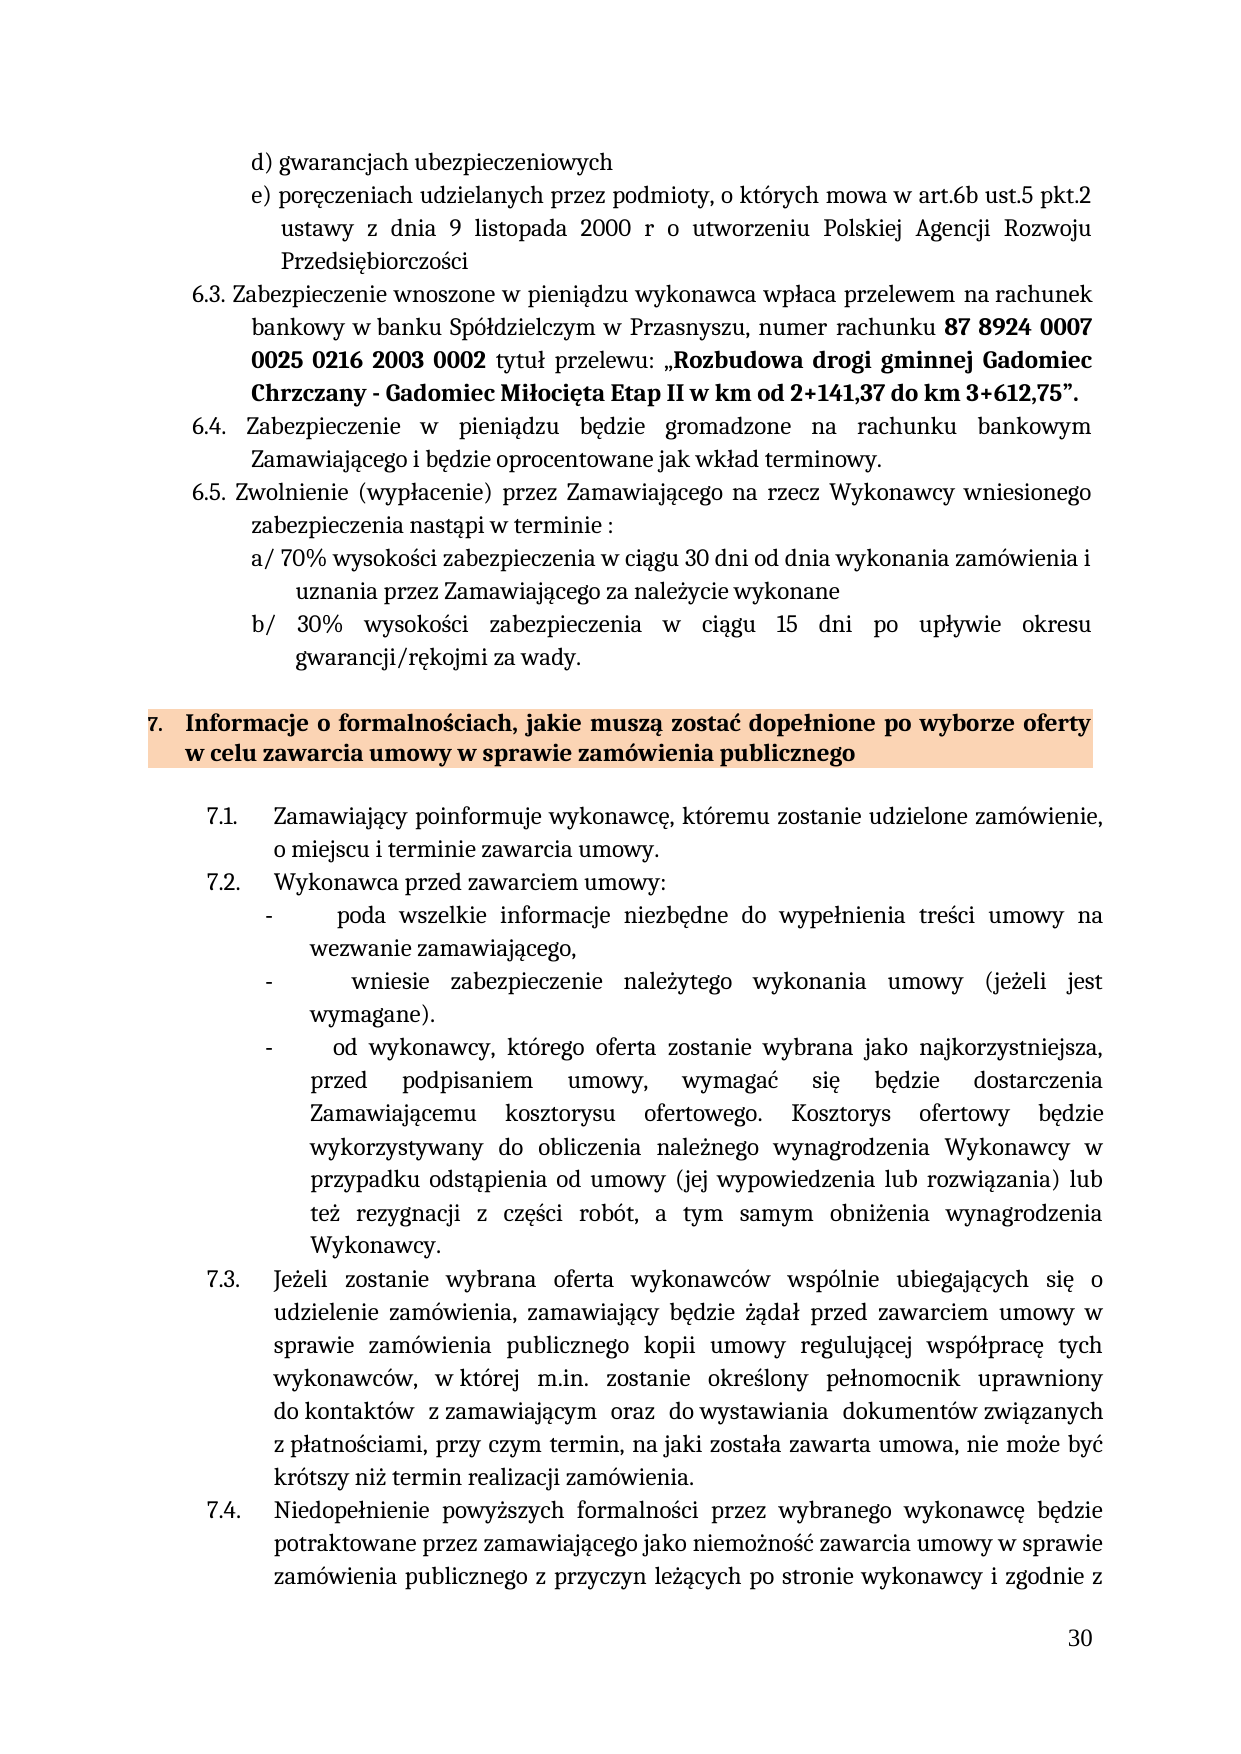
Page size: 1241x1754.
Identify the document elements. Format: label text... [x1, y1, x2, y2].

list Jeżeli zostanie wybrana oferta wykonawców wspólnie ubiegających się o udzielenie zamówienia, zamawiający będzie żądał przed zawarciem umowy w sprawie zamówienia publicznego kopii umowy regulującej współpracę tych wykonawców, w której m.in. zostanie określony pełnomocnik uprawniony do kontaktów z zamawiającym oraz do wystawiania dokumentów związanych z płatnościami, przy czym termin, na jaki została zawarta umowa, nie może być krótszy niż termin realizacji zamówienia. [207, 1264, 1104, 1491]
list od wykonawcy, którego oferta zostanie wybrana jako najkorzystniejsza, przed podpisaniem umowy, wymagać się będzie dostarczenia Zamawiającemu kosztorysu ofertowego. Kosztorys ofertowy będzie wykorzystywany do obliczenia należnego wynagrodzenia Wykonawcy w przypadku odstąpienia od umowy (jej wypowiedzenia lub rozwiązania) lub też rezygnacji z części robót, a tym samym obniżenia wynagrodzenia Wykonawcy. [265, 1033, 1104, 1260]
text 6.4. Zabezpieczenie w pieniądzu będzie gromadzone na rachunku bankowym Zamawiającego i będzie oprocentowane jak wkład terminowy. [192, 412, 1093, 473]
text 6.5. Zwolnienie (wypłacenie) przez Zamawiającego na rzecz Wykonawcy wniesionego zabezpieczenia nastąpi w terminie : [192, 478, 1093, 539]
list Informacje o formalnościach, jakie muszą zostać dopełnione po wyborze oferty w celu zawarcia umowy w sprawie zamówienia publicznego [148, 709, 1093, 768]
list Zamawiający poinformuje wykonawcę, któremu zostanie udzielone zamówienie, o miejscu i terminie zawarcia umowy. [207, 802, 1104, 864]
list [207, 1496, 1104, 1590]
list poda wszelkie informacje niezbędne do wypełnienia treści umowy na wezwanie zamawiającego, [265, 901, 1104, 963]
text d) gwarancjach ubezpieczeniowych [251, 148, 1093, 176]
text e) poręczeniach udzielanych przez podmioty, o których mowa w art.6b ust.5 pkt.2 ustawy z dnia 9 listopada 2000 r o utworzeniu Polskiej Agencji Rozwoju Przedsiębiorczości [251, 181, 1093, 275]
text b/ 30% wysokości zabezpieczenia w ciągu 15 dni po upływie okresu gwarancji/rękojmi za wady. [251, 610, 1093, 672]
text 6.3. Zabezpieczenie wnoszone w pieniądzu wykonawca wpłaca przelewem na rachunek bankowy w banku Spółdzielczym w Przasnyszu, numer rachunku 87 8924 0007 0025 0216 2003 0002 tytuł przelewu: „Rozbudowa drogi gminnej Gadomiec Chrzczany - Gadomiec Miłocięta Etap II w km od 2+141,37 do km 3+612,75”. [192, 280, 1093, 407]
text a/ 70% wysokości zabezpieczenia w ciągu 30 dni od dnia wykonania zamówienia i uznania przez Zamawiającego za należycie wykonane [251, 544, 1093, 606]
list wniesie zabezpieczenie należytego wykonania umowy (jeżeli jest wymagane). [265, 967, 1104, 1029]
list Wykonawca przed zawarciem umowy: [207, 868, 1104, 897]
